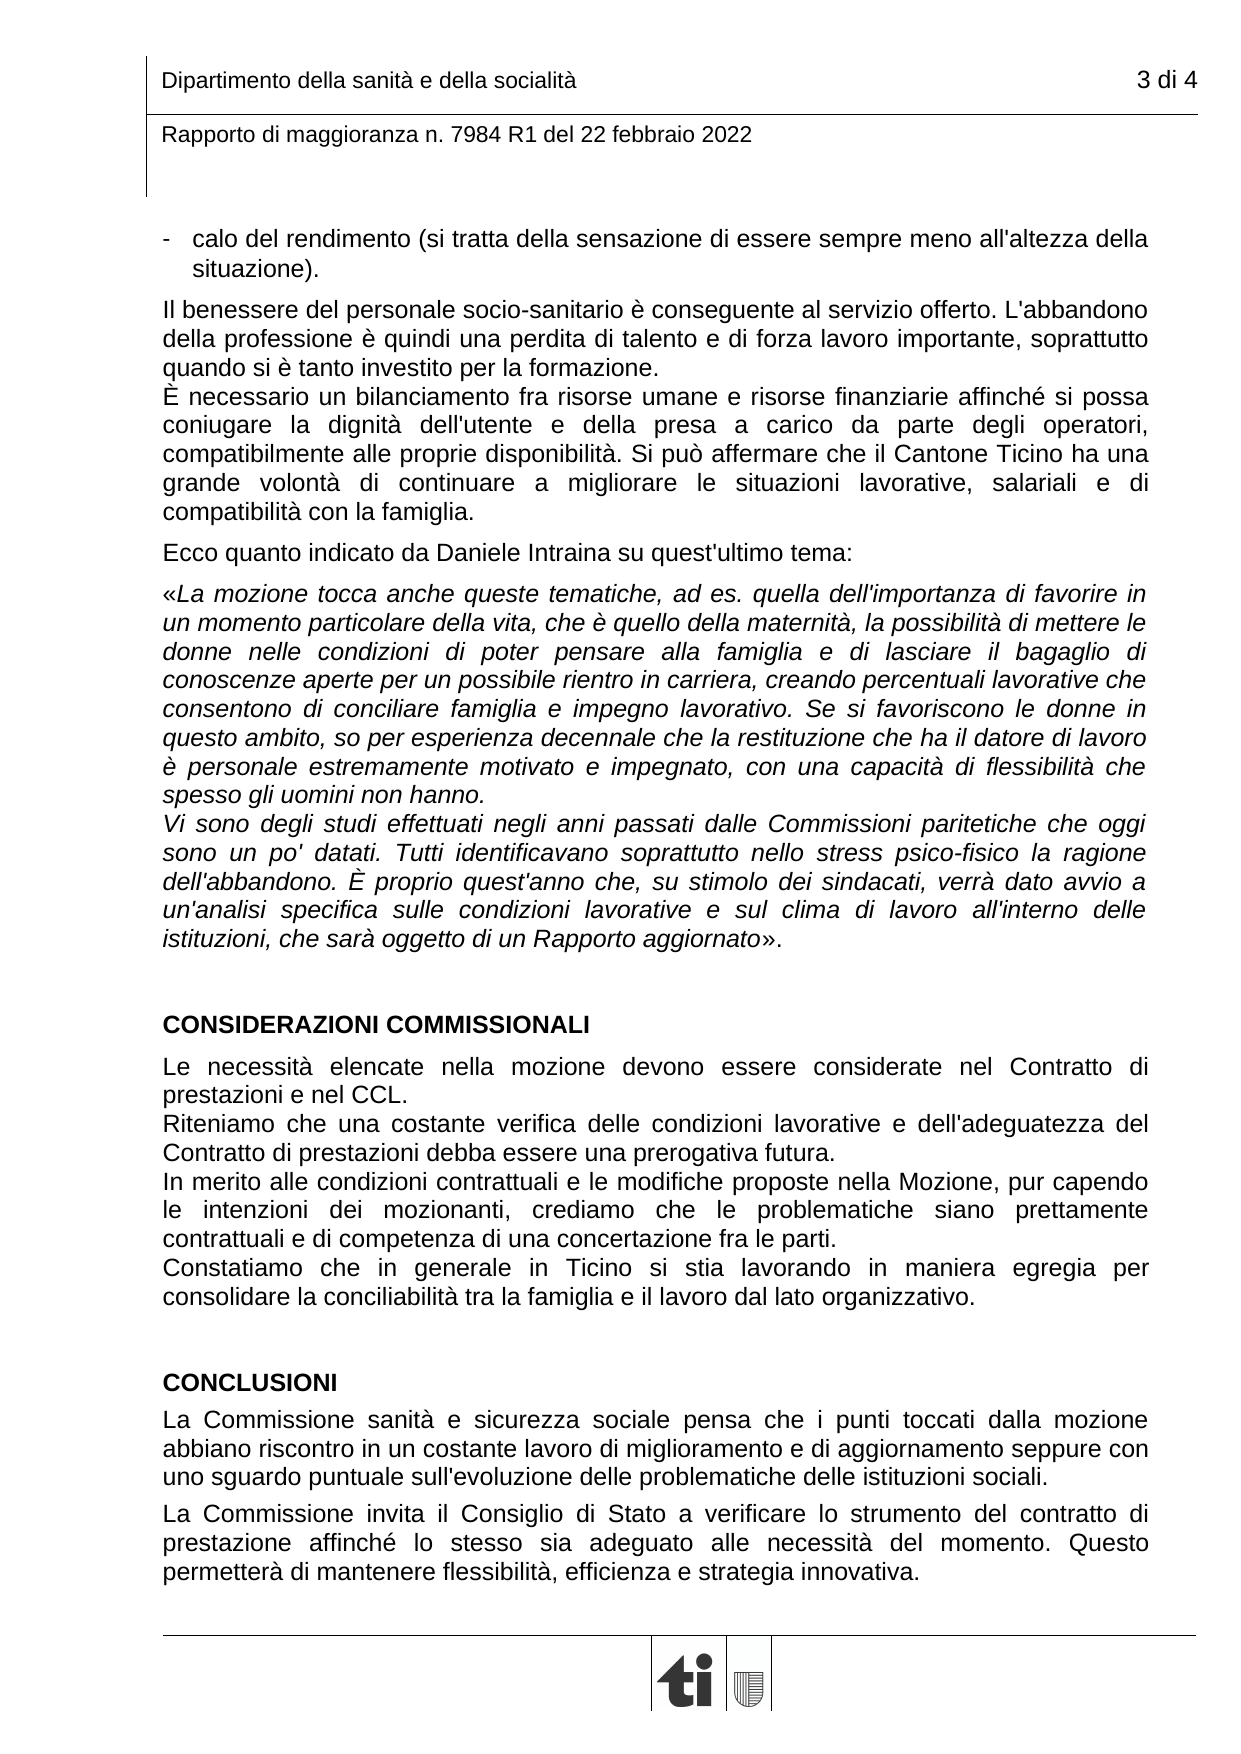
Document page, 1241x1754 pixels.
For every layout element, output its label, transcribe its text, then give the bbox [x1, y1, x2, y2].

text Riteniamo che una costante verifica delle condizioni lavorative e dell'adeguatezza del Contratto di prestazioni debba essere una prerogativa futura. [162, 1109, 1151, 1166]
text «La mozione tocca anche queste tematiche, ad es. quella dell'importanza di favorire in un momento particolare della vita, che è quello della maternità, la possibilità di mettere le donne nelle condizioni di poter pensare alla famiglia e di lasciare il bagaglio di conoscenze aperte per un possibile rientro in carriera, creando percentuali lavorative che consentono di conciliare famiglia e impegno lavorativo. Se si favoriscono le donne in questo ambito, so per esperienza decennale che la restituzione che ha il datore di lavoro è personale estremamente motivato e impegnato, con una capacità di flessibilità che spesso gli uomini non hanno. [162, 579, 1151, 809]
text Il benessere del personale socio-sanitario è conseguente al servizio offerto. L'abbandono della professione è quindi una perdita di talento e di forza lavoro importante, soprattutto quando si è tanto investito per la formazione. [162, 295, 1151, 381]
picture [655, 1636, 725, 1707]
text In merito alle condizioni contrattuali e le modifiche proposte nella Mozione, pur capendo le intenzioni dei mozionanti, crediamo che le problematiche siano prettamente contrattuali e di competenza di una concertazione fra le parti. [162, 1166, 1151, 1253]
text Le necessità elencate nella mozione devono essere considerate nel Contratto di prestazioni e nel CCL. [162, 1051, 1151, 1109]
text La Commissione sanità e sicurezza sociale pensa che i punti toccati dalla mozione abbiano riscontro in un costante lavoro di miglioramento e di aggiornamento seppure con uno sguardo puntuale sull'evoluzione delle problematiche delle istituzioni sociali. [162, 1405, 1151, 1491]
list calo del rendimento (si tratta della sensazione di essere sempre meno all'altezza della situazione). [162, 223, 1151, 283]
text È necessario un bilanciamento fra risorse umane e risorse finanziarie affinché si possa coniugare la dignità dell'utente e della presa a carico da parte degli operatori, compatibilmente alle proprie disponibilità. Si può affermare che il Cantone Ticino ha una grande volontà di continuare a migliorare le situazioni lavorative, salariali e di compatibilità con la famiglia. [162, 381, 1151, 525]
text Vi sono degli studi effettuati negli anni passati dalle Commissioni paritetiche che oggi sono un po' datati. Tutti identificavano soprattutto nello stress psico-fisico la ragione dell'abbandono. È proprio quest'anno che, su stimolo dei sindacati, verrà dato avvio a un'analisi specifica sulle condizioni lavorative e sul clima di lavoro all'interno delle istituzioni, che sarà oggetto di un Rapporto aggiornato». [162, 809, 1151, 953]
text Constatiamo che in generale in Ticino si stia lavorando in maniera egregia per consolidare la conciliabilità tra la famiglia e il lavoro dal lato organizzativo. [162, 1253, 1151, 1310]
picture [728, 1636, 770, 1707]
text CONSIDERAZIONI COMMISSIONALI [162, 1010, 1151, 1039]
text Ecco quanto indicato da Daniele Intraina su quest'ultimo tema: [162, 538, 1151, 566]
text La Commissione invita il Consiglio di Stato a verificare lo strumento del contratto di prestazione affinché lo stesso sia adeguato alle necessità del momento. Questo permetterà di mantenere flessibilità, efficienza e strategia innovativa. [162, 1499, 1151, 1586]
text CONCLUSIONI [162, 1368, 1151, 1396]
